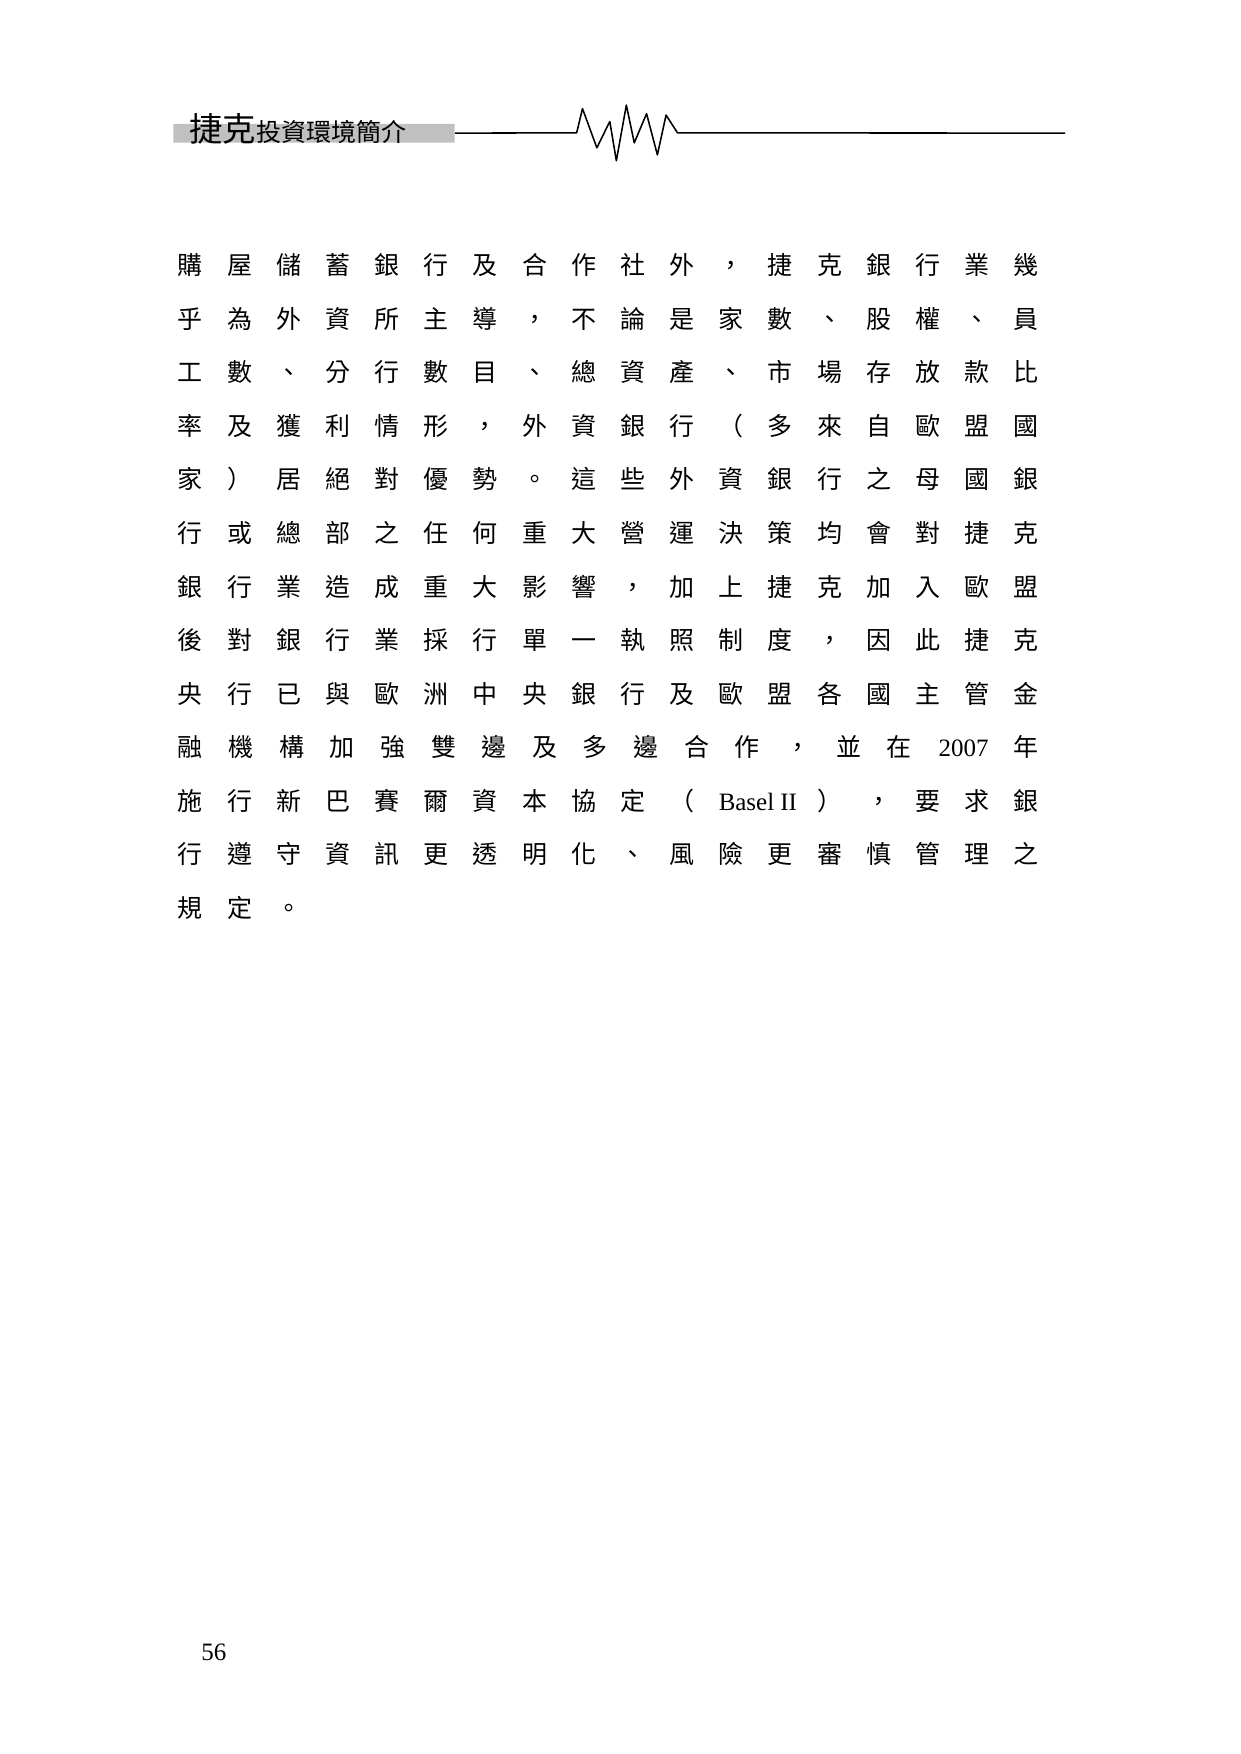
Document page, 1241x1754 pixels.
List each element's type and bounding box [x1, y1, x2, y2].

text [178, 237, 1063, 933]
